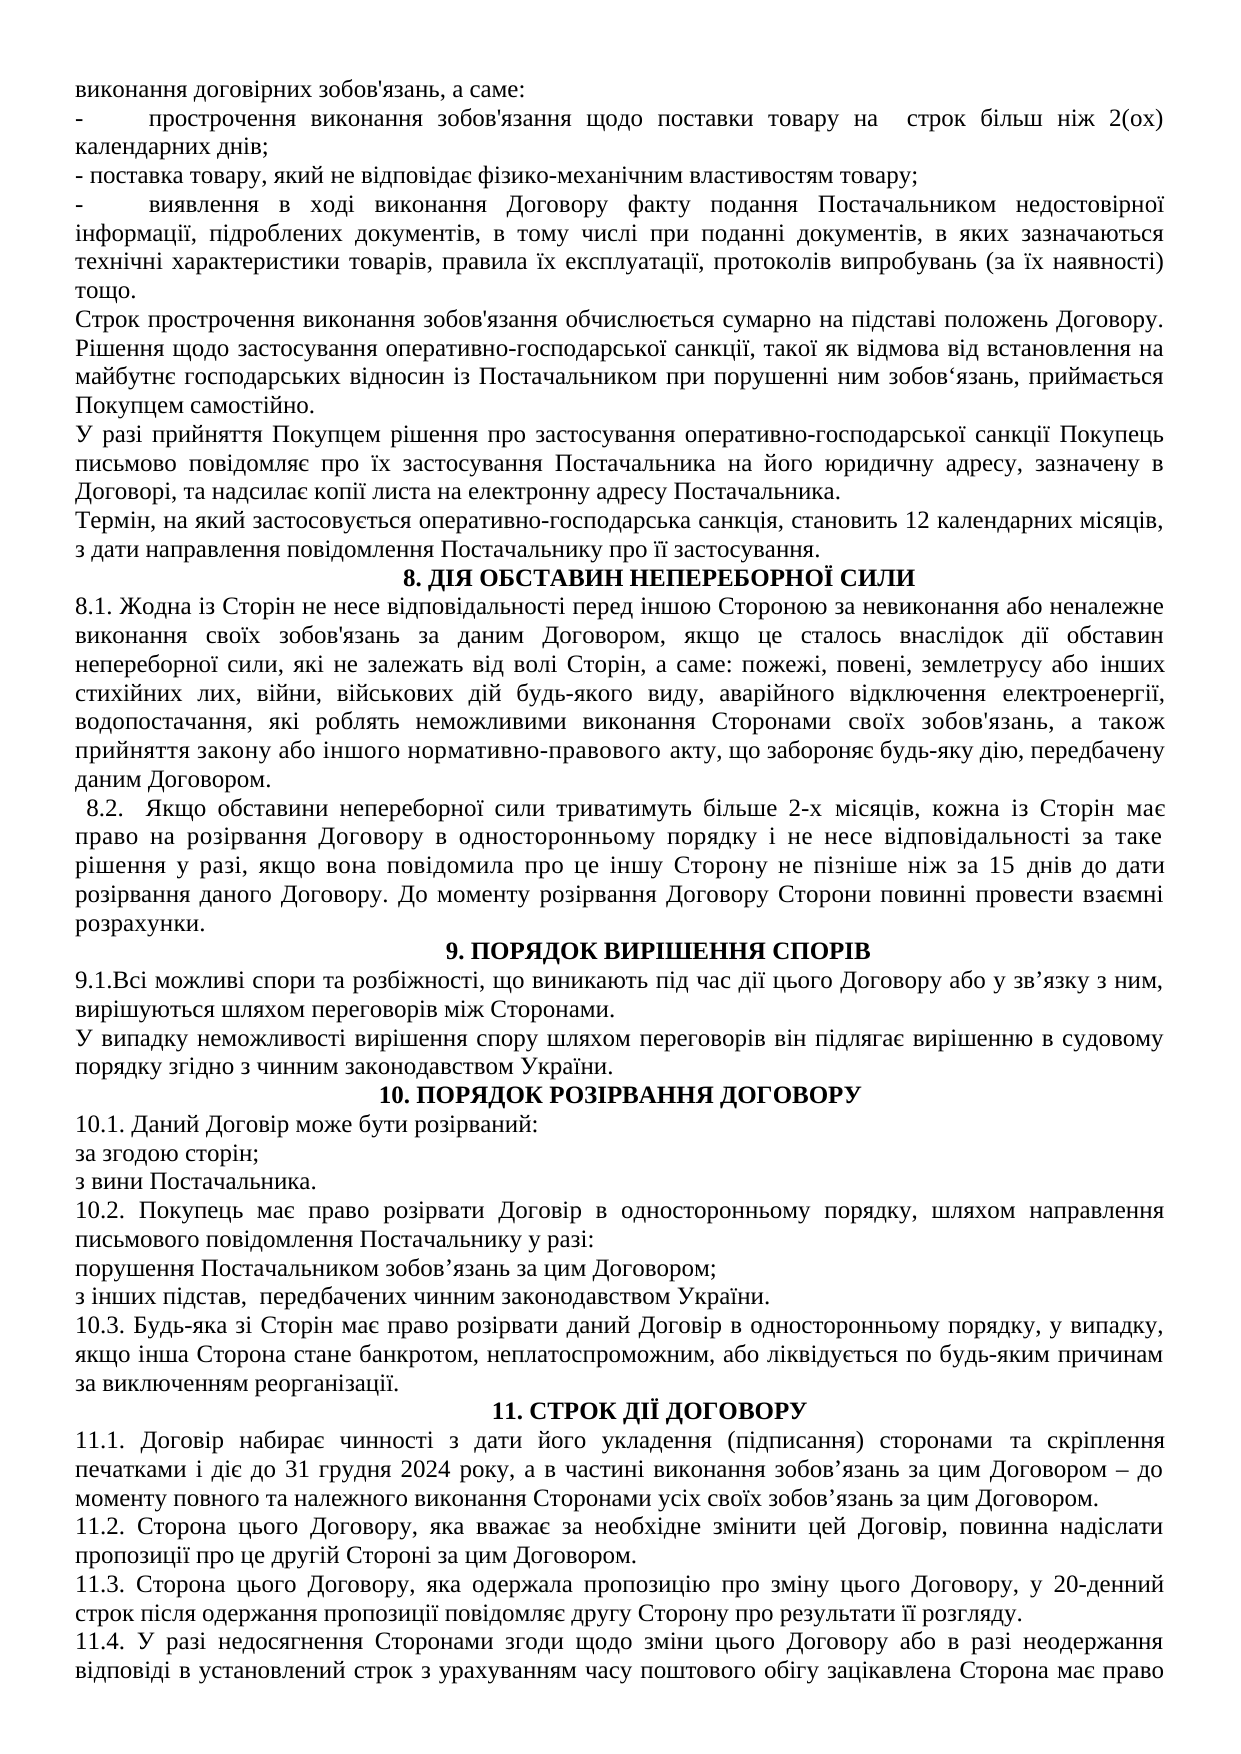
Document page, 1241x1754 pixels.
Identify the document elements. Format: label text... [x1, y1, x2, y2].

text 10. ПОРЯДОК РОЗІРВАННЯ ДОГОВОРУ [75, 1080, 1165, 1109]
text 8. ДІЯ ОБСТАВИН НЕПЕРЕБОРНОЇ СИЛИ [77, 563, 1167, 591]
text 11.2. Сторона цього Договору, яка вважає за необхідне змінити цей Договір, повинна надіслати пропозиції про це другій Стороні за цим Договором. [75, 1511, 1165, 1569]
text 9.1.Всі можливі спори та розбіжності, що виникають під час дії цього Договору або у зв’язку з ним, вирішуються шляхом переговорів між Сторонами. [75, 965, 1165, 1023]
text У випадку неможливості вирішення спору шляхом переговорів він підлягає вирішенню в судовому порядку згідно з чинним законодавством України. [75, 1023, 1165, 1080]
text 11.3. Сторона цього Договору, яка одержала пропозицію про зміну цього Договору, у 20-денний строк після одержання пропозиції повідомляє другу Сторону про результати її розгляду. [75, 1569, 1165, 1626]
text порушення Постачальником зобов’язань за цим Договором; [75, 1253, 1165, 1281]
text 10.1. Даний Договір може бути розірваний: [75, 1109, 1165, 1138]
text - поставка товару, який не відповідає фізико-механічним властивостям товару; [75, 160, 1165, 189]
text - прострочення виконання зобов'язання щодо поставки товару на строк більш ніж 2(ох) календарних днів; [75, 103, 1165, 160]
text 10.3. Будь-яка зі Сторін має право розірвати даний Договір в односторонньому порядку, у випадку, якщо інша Сторона стане банкротом, неплатоспроможним, або ліквідується по будь-яким причинам за виключенням реорганізації. [75, 1310, 1165, 1396]
text 11. СТРОК ДІЇ ДОГОВОРУ [75, 1396, 1165, 1425]
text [75, 74, 1165, 103]
text з вини Постачальника. [75, 1166, 1165, 1195]
text У разі прийняття Покупцем рішення про застосування оперативно-господарської санкції Покупець письмово повідомляє про їх застосування Постачальника на його юридичну адресу, зазначену в Договорі, та надсилає копії листа на електронну адресу Постачальника. [75, 419, 1165, 505]
text 8.2. Якщо обставини непереборної сили триватимуть більше 2-х місяців, кожна із Сторін має право на розірвання Договору в односторонньому порядку і не несе відповідальності за таке рішення у разі, якщо вона повідомила про це іншу Сторону не пізніше ніж за 15 днів до дати розірвання даного Договору. До моменту розірвання Договору Сторони повинні провести взаємні розрахунки. [75, 793, 1165, 936]
text 10.2. Покупець має право розірвати Договір в односторонньому порядку, шляхом направлення письмового повідомлення Постачальнику у разі: [75, 1195, 1165, 1253]
text за згодою сторін; [75, 1138, 1165, 1166]
text 9. ПОРЯДОК ВИРІШЕННЯ СПОРІВ [75, 936, 1167, 965]
text 8.1. Жодна із Сторін не несе відповідальності перед іншою Стороною за невиконання або неналежне виконання своїх зобов'язань за даним Договором, якщо це сталось внаслідок дії обставин непереборної сили, які не залежать від волі Сторін, а саме: пожежі, повені, землетрусу або інших стихійних лих, війни, військових дій будь-якого виду, аварійного відключення електроенергії, водопостачання, які роблять неможливими виконання Сторонами своїх зобов'язань, а також прийняття закону або іншого нормативно-правового акту, що забороняє будь-яку дію, передбачену даним Договором. [75, 591, 1165, 793]
text 11.1. Договір набирає чинності з дати його укладення (підписання) сторонами та скріплення печатками і діє до 31 грудня 2024 року, а в частині виконання зобов’язань за цим Договором – до моменту повного та належного виконання Сторонами усіх своїх зобов’язань за цим Договором. [75, 1425, 1165, 1511]
text - виявлення в ході виконання Договору факту подання Постачальником недостовірної інформації, підроблених документів, в тому числі при поданні документів, в яких зазначаються технічні характеристики товарів, правила їх експлуатації, протоколів випробувань (за їх наявності) тощо. [75, 189, 1165, 304]
text Строк прострочення виконання зобов'язання обчислюється сумарно на підставі положень Договору. Рішення щодо застосування оперативно-господарської санкції, такої як відмова від встановлення на майбутнє господарських відносин із Постачальником при порушенні ним зобов‘язань, приймається Покупцем самостійно. [75, 304, 1165, 419]
text з інших підстав, передбачених чинним законодавством України. [75, 1281, 1165, 1310]
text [75, 1626, 1165, 1684]
text Термін, на який застосовується оперативно-господарська санкція, становить 12 календарних місяців, з дати направлення повідомлення Постачальнику про її застосування. [75, 505, 1165, 563]
